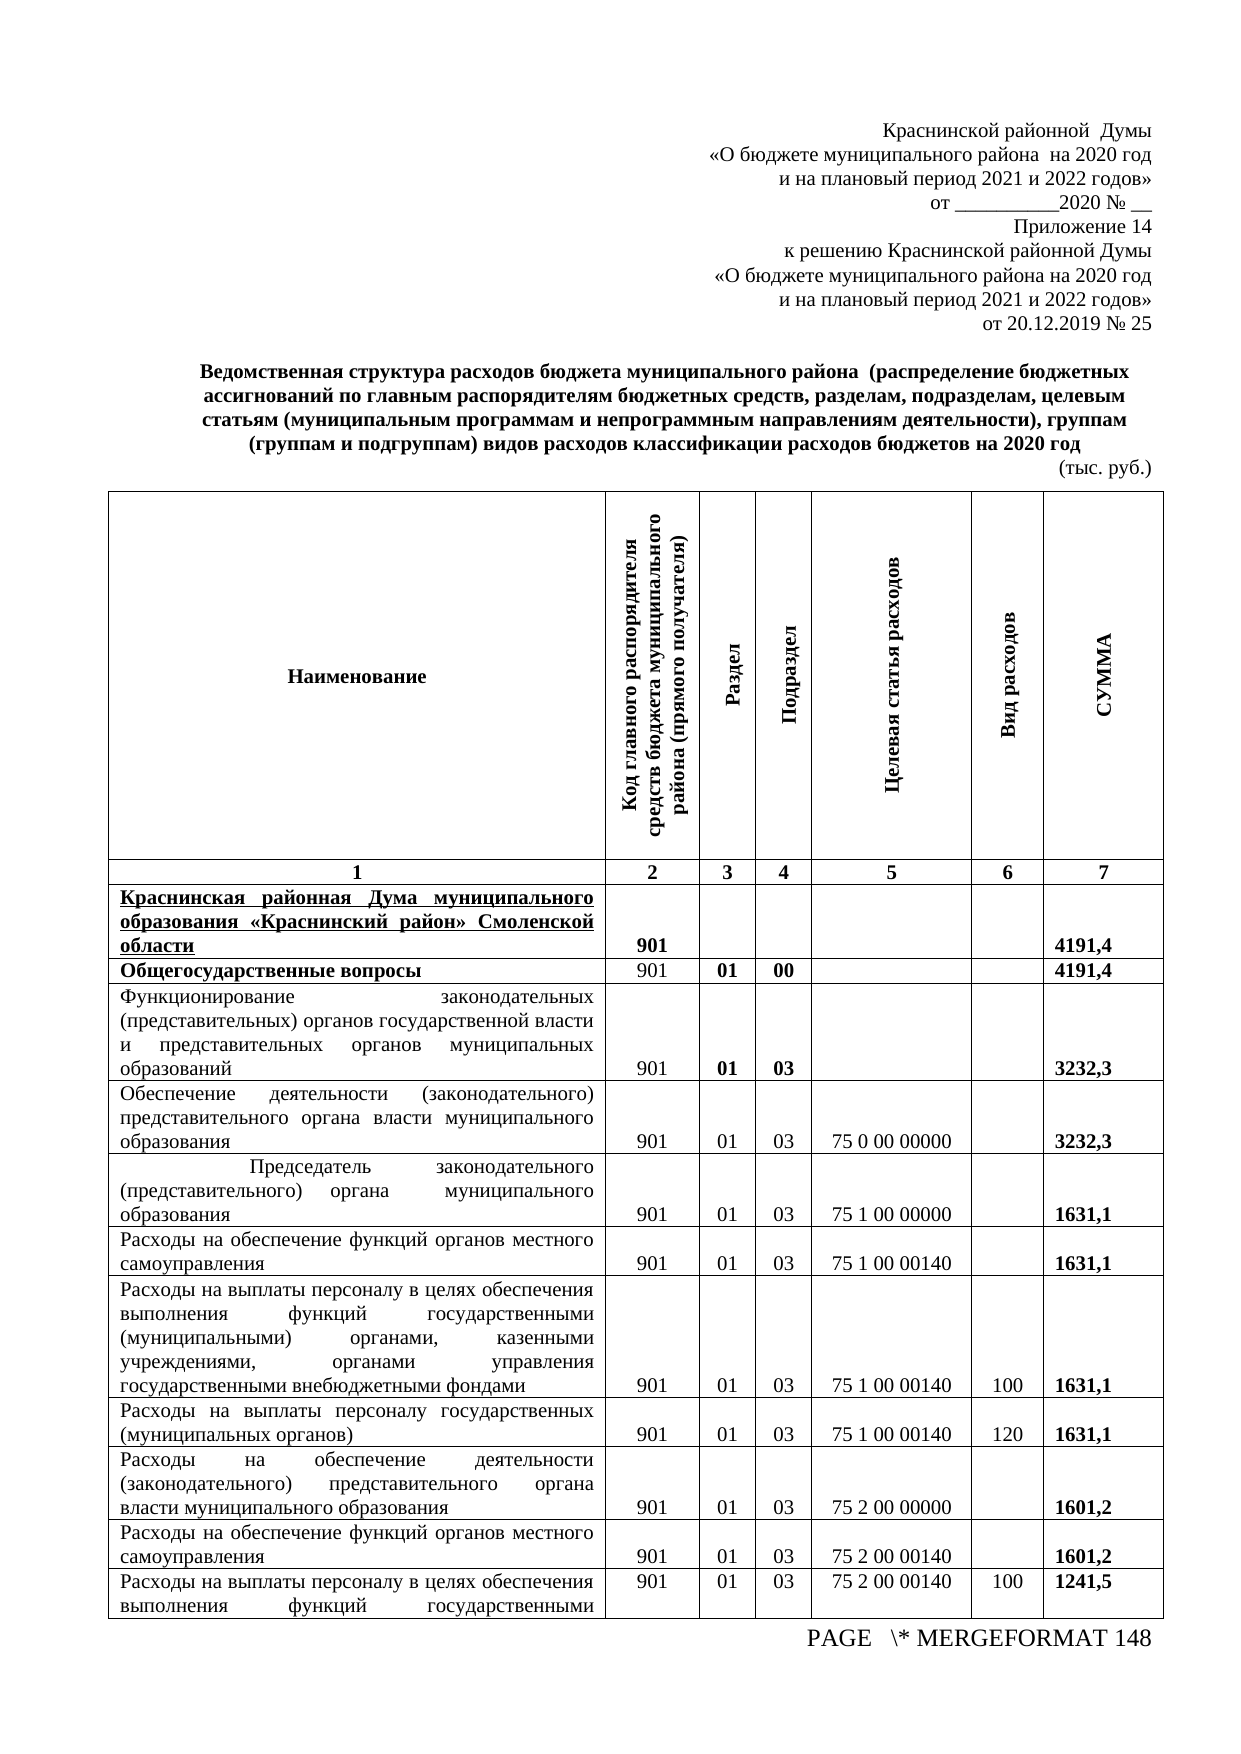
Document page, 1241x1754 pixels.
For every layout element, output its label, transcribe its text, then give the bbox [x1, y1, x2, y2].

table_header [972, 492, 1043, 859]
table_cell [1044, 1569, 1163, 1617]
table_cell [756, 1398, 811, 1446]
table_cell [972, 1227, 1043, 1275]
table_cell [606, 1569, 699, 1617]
text и на плановый период 2021 и 2022 годов» [177, 287, 1152, 311]
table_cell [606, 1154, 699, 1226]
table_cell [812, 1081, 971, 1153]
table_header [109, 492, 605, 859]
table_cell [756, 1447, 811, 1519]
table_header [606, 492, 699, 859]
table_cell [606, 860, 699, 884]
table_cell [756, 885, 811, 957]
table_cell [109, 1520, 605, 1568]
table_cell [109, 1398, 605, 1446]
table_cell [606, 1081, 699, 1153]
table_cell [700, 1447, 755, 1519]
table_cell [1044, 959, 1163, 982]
text к решению Краснинской районной Думы [177, 238, 1152, 262]
text и на плановый период 2021 и 2022 годов» от __________2020 № __ [177, 166, 1152, 214]
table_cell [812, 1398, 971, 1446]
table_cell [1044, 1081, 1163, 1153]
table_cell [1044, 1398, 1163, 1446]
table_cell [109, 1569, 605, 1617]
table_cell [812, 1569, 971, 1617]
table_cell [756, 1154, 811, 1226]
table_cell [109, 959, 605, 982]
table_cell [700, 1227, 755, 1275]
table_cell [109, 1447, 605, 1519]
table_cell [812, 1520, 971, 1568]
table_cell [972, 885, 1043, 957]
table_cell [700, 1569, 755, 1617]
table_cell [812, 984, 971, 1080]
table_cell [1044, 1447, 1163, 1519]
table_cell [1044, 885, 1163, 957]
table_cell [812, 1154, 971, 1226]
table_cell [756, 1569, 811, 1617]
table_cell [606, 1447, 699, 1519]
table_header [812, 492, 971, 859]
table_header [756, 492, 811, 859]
text от 20.12.2019 № 25 [177, 311, 1152, 335]
text Ведомственная структура расходов бюджета муниципального района (распределение бюджетных ассигнований по главным распорядителям бюджетных средств, разделам, подразделам, целевым статьям (муниципальным программам и непрограммным направлениям деятельности), группам (группам и подгруппам) видов расходов классификации расходов бюджетов на 2020 год [177, 359, 1152, 455]
text (тыс. руб.) [177, 455, 1152, 479]
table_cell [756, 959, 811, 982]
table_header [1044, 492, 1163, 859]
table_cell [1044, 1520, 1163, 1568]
text Краснинской районной Думы [177, 118, 1152, 142]
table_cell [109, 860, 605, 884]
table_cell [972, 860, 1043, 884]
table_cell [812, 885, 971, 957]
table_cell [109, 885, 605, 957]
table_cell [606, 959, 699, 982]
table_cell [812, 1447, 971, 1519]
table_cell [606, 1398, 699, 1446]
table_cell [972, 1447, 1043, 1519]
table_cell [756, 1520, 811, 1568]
text Приложение 14 [177, 214, 1152, 238]
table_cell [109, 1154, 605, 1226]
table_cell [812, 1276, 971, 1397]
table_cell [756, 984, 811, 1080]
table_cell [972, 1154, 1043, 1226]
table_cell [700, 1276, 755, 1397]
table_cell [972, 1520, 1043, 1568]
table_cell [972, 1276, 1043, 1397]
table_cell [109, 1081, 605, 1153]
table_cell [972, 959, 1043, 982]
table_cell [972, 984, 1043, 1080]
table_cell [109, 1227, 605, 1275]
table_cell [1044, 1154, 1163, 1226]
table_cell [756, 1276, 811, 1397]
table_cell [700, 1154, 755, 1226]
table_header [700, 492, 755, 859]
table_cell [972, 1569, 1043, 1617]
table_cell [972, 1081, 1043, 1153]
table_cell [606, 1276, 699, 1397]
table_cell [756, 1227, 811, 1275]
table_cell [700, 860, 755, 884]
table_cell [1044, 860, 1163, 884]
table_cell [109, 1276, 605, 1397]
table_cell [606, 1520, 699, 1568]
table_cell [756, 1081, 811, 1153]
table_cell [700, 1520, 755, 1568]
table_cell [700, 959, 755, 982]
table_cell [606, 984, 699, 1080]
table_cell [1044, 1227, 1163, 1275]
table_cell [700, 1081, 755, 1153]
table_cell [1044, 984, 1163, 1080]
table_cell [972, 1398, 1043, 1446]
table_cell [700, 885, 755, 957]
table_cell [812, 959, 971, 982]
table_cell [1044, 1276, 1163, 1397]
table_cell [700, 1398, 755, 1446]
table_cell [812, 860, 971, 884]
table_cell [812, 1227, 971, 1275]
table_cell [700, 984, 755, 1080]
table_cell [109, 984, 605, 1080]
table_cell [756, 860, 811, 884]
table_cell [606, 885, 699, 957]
text «О бюджете муниципального района на 2020 год [177, 142, 1152, 166]
text «О бюджете муниципального района на 2020 год [177, 262, 1152, 287]
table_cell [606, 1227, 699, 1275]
